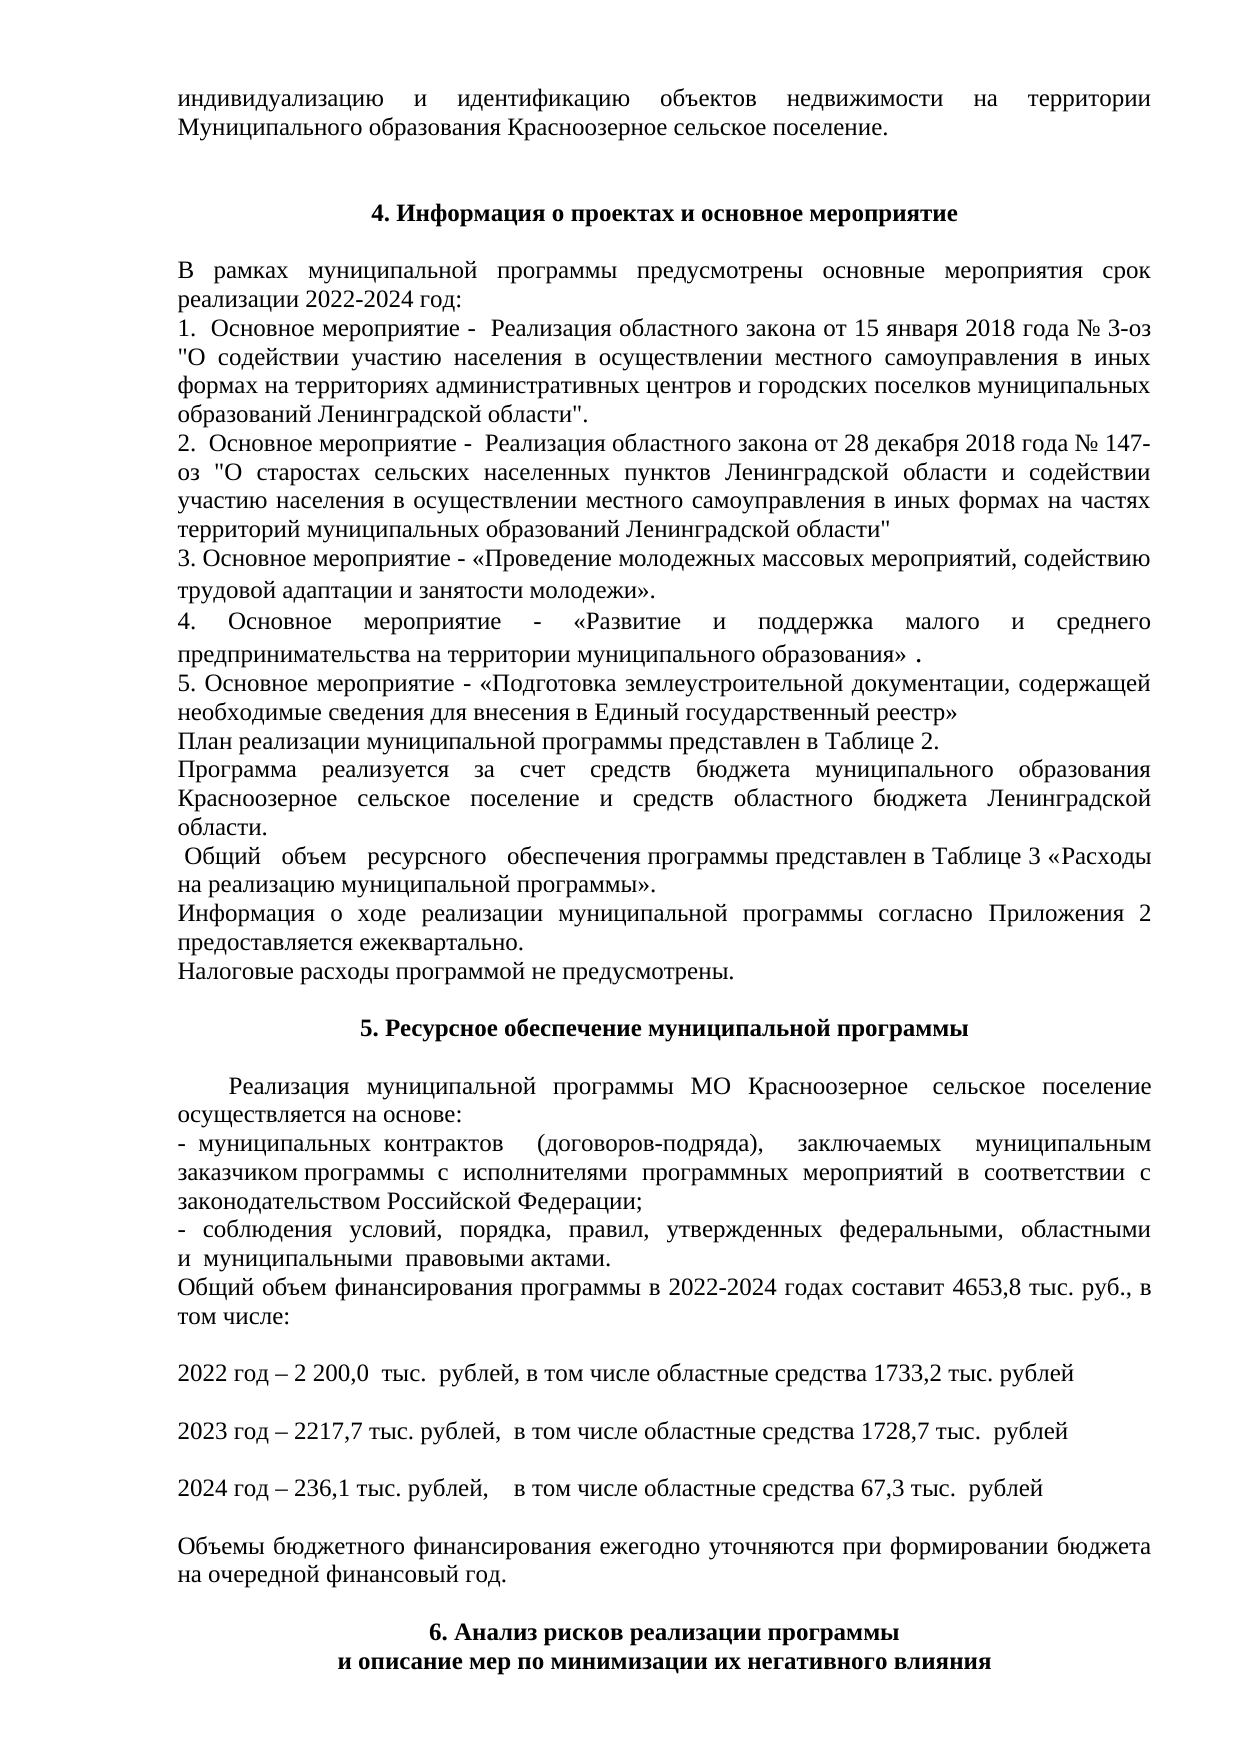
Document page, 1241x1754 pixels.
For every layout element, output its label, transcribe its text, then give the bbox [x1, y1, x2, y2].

text План реализации муниципальной программы представлен в Таблице 2. [177, 726, 1152, 754]
text Общий объем ресурсного обеспечения программы представлен в Таблице 3 «Расходы на реализацию муниципальной программы». [177, 841, 1152, 898]
text 3. Основное мероприятие - «Проведение молодежных массовых мероприятий, содействию трудовой адаптации и занятости молодежи». [177, 543, 1152, 606]
text 5. Ресурсное обеспечение муниципальной программы [177, 1013, 1152, 1042]
text Программа реализуется за счет средств бюджета муниципального образования Красноозерное сельское поселение и средств областного бюджета Ленинградской области. [177, 754, 1152, 841]
text 2022 год – 2 200,0 тыс. рублей, в том числе областные средства 1733,2 тыс. рублей [177, 1358, 1152, 1387]
text 4. Информация о проектах и основное мероприятие [177, 198, 1152, 227]
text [177, 83, 1152, 141]
text 2024 год – 236,1 тыс. рублей, в том числе областные средства 67,3 тыс. рублей [177, 1473, 1152, 1502]
text Информация о ходе реализации муниципальной программы согласно Приложения 2 предоставляется ежеквартально. [177, 898, 1152, 956]
text Общий объем финансирования программы в 2022-2024 годах составит 4653,8 тыс. руб., в том числе: [177, 1272, 1152, 1329]
text - муниципальных контрактов (договоров-подряда), заключаемых муниципальным заказчиком программы с исполнителями программных мероприятий в соответствии с законодательством Российской Федерации; [177, 1128, 1152, 1214]
text - соблюдения условий, порядка, правил, утвержденных федеральными, областными и муниципальными правовыми актами. [177, 1214, 1152, 1272]
text В рамках муниципальной программы предусмотрены основные мероприятия срок реализации 2022-2024 год: [177, 256, 1152, 313]
text 6. Анализ рисков реализации программы [177, 1617, 1152, 1646]
text 1. Основное мероприятие - Реализация областного закона от 15 января 2018 года № 3-оз "О содействии участию населения в осуществлении местного самоуправления в иных формах на территориях административных центров и городских поселков муниципальных образований Ленинградской области". [177, 313, 1152, 428]
text Объемы бюджетного финансирования ежегодно уточняются при формировании бюджета на очередной финансовый год. [177, 1531, 1152, 1588]
text Налоговые расходы программой не предусмотрены. [177, 956, 1152, 984]
text 2. Основное мероприятие - Реализация областного закона от 28 декабря 2018 года № 147-оз "О старостах сельских населенных пунктов Ленинградской области и содействии участию населения в осуществлении местного самоуправления в иных формах на частях территорий муниципальных образований Ленинградской области" [177, 428, 1152, 543]
text Реализация муниципальной программы МО Красноозерное сельское поселение осуществляется на основе: [177, 1071, 1152, 1128]
text и описание мер по минимизации их негативного влияния [177, 1646, 1152, 1674]
text 2023 год – 2217,7 тыс. рублей, в том числе областные средства 1728,7 тыс. рублей [177, 1416, 1152, 1444]
text 5. Основное мероприятие - «Подготовка землеустроительной документации, содержащей необходимые сведения для внесения в Единый государственный реестр» [177, 668, 1152, 726]
text 4. Основное мероприятие - «Развитие и поддержка малого и среднего предпринимательства на территории муниципального образования» . [177, 606, 1152, 668]
